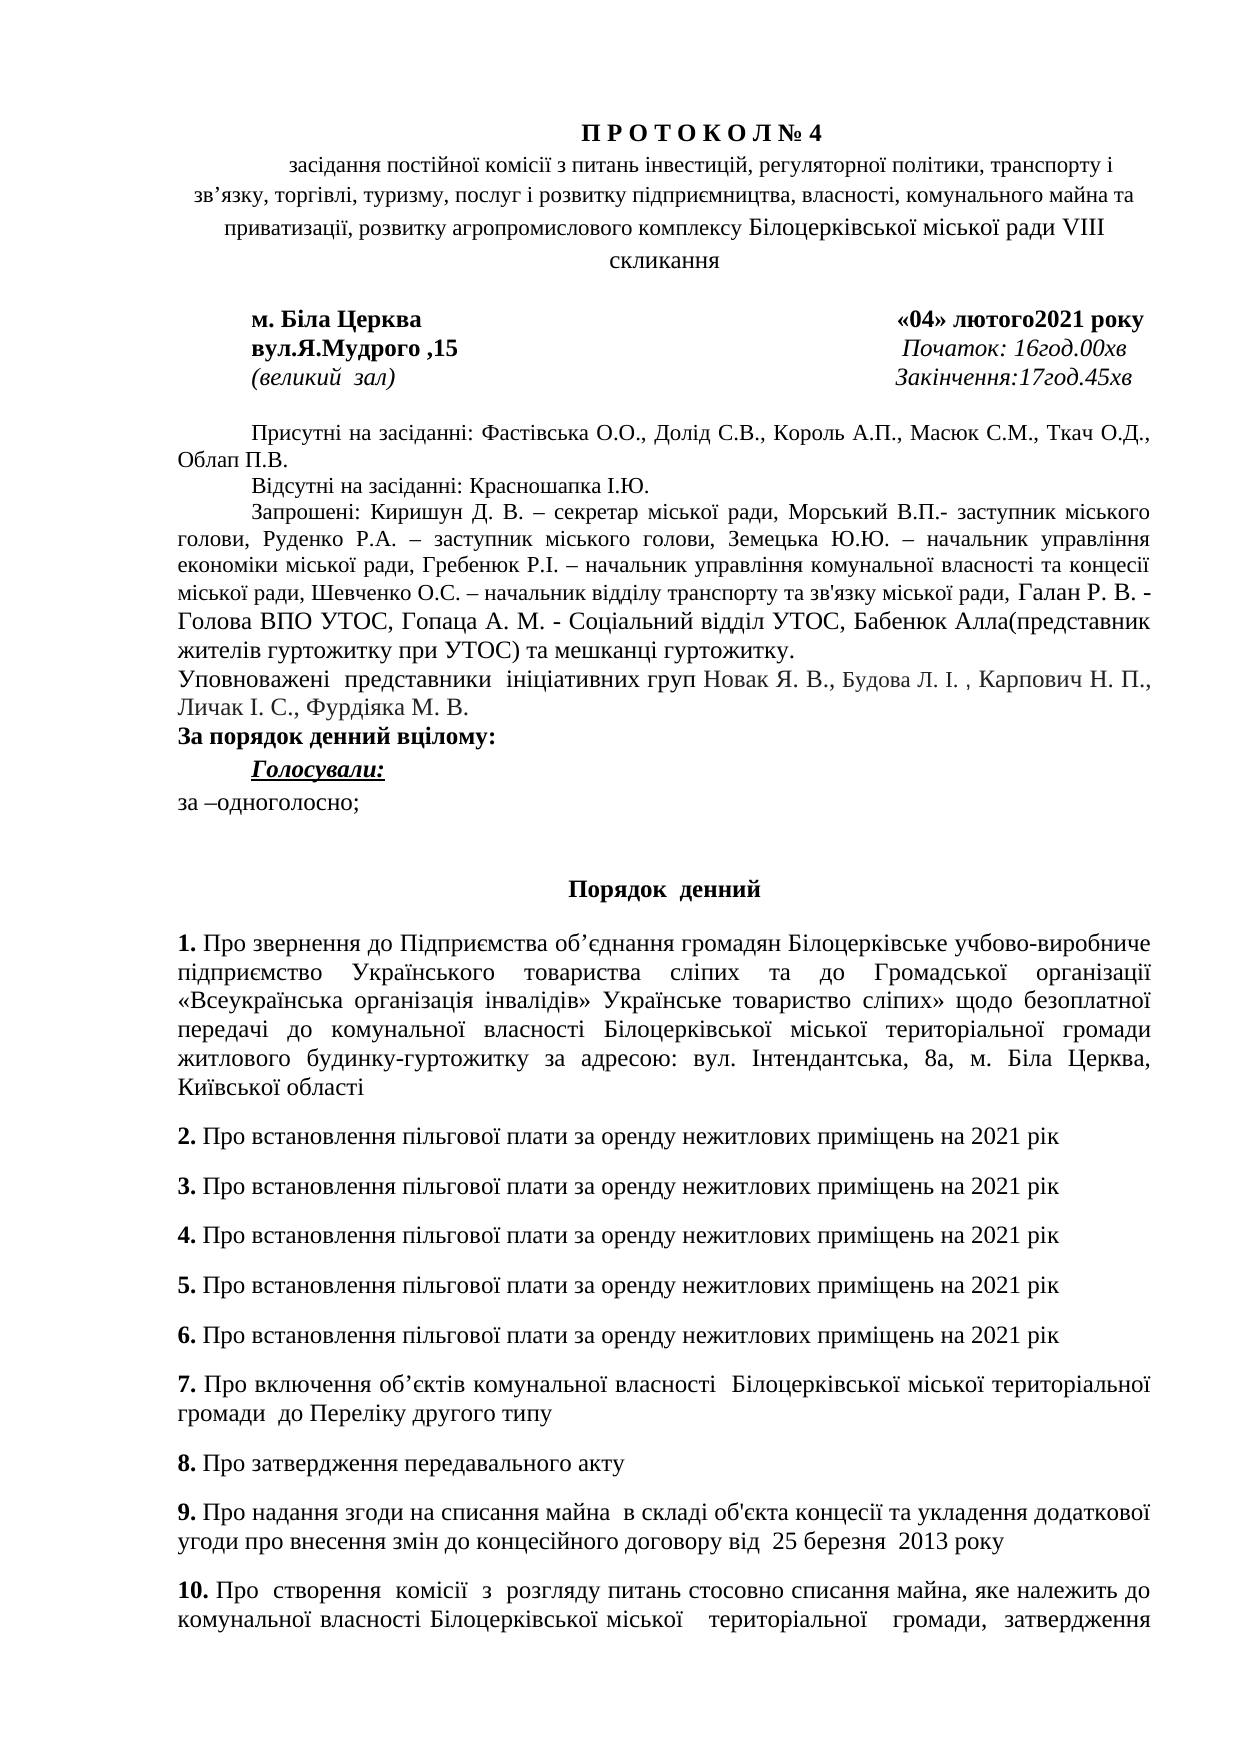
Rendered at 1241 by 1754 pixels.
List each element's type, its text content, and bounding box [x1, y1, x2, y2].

text за –одноголосно; [177, 787, 1152, 816]
text 5. Про встановлення пільгової плати за оренду нежитлових приміщень на 2021 рік [177, 1270, 1152, 1299]
text 3. Про встановлення пільгової плати за оренду нежитлових приміщень на 2021 рік [177, 1171, 1152, 1200]
text Відсутні на засіданні: Красношапка І.Ю. [177, 472, 1152, 498]
text 6. Про встановлення пільгової плати за оренду нежитлових приміщень на 2021 рік [177, 1320, 1152, 1348]
text (великий зал) Закінчення:17год.45хв [177, 362, 1152, 391]
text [177, 1576, 1152, 1633]
text Порядок денний [177, 874, 1152, 903]
text Голосували: [177, 754, 1152, 783]
text За порядок денний вцілому: [177, 721, 1152, 750]
text Уповноважені представники ініціативних груп Новак Я. В., Будова Л. І. , Карпович Н. П., Личак І. С., Фурдіяка М. В. [177, 664, 1152, 721]
text 7. Про включення об’єктів комунальної власності Білоцерківської міської територіальної громади до Переліку другого типу [177, 1369, 1152, 1427]
text 4. Про встановлення пільгової плати за оренду нежитлових приміщень на 2021 рік [177, 1221, 1152, 1249]
text 2. Про встановлення пільгової плати за оренду нежитлових приміщень на 2021 рік [177, 1121, 1152, 1150]
text 8. Про затвердження передавального акту [177, 1448, 1152, 1476]
text Присутні на засіданні: Фастівська О.О., Долід С.В., Король А.П., Масюк С.М., Ткач О.Д., Облап П.В. [177, 419, 1152, 472]
text Запрошені: Киришун Д. В. – секретар міської ради, Морський В.П.- заступник міського голови, Руденко Р.А. – заступник міського голови, Земецька Ю.Ю. – начальник управління економіки міської ради, Гребенюк Р.І. – начальник управління комунальної власності та концесії міської ради, Шевченко О.С. – начальник відділу транспорту та зв'язку міської ради, Галан Р. В. - Голова ВПО УТОС, Гопаца А. М. - Соціальний відділ УТОС, Бабенюк Алла(представник жителів гуртожитку при УТОС) та мешканці гуртожитку. [177, 498, 1152, 664]
text вул.Я.Мудрого ,15 Початок: 16год.00хв [177, 333, 1152, 362]
text засідання постійної комісії з питань інвестицій, регуляторної політики, транспорту і зв’язку, торгівлі, туризму, послуг і розвитку підприємництва, власності, комунального майна та приватизації, розвитку агропромислового комплексу Білоцерківської міської ради VIІI скликання [177, 151, 1152, 274]
text 1. Про звернення до Підприємства об’єднання громадян Білоцерківське учбово-виробниче підприємство Українського товариства сліпих та до Громадської організації «Всеукраїнська організація інвалідів» Українське товариство сліпих» щодо безоплатної передачі до комунальної власності Білоцерківської міської територіальної громади житлового будинку-гуртожитку за адресою: вул. Інтендантська, 8а, м. Біла Церква, Київської області [177, 928, 1152, 1101]
text П Р О Т О К О Л № 4 [177, 118, 1152, 147]
text 9. Про надання згоди на списання майна в складі об'єкта концесії та укладення додаткової угоди про внесення змін до концесійного договору від 25 березня 2013 року [177, 1497, 1152, 1555]
text м. Біла Церква «04» лютого2021 року [177, 304, 1152, 333]
